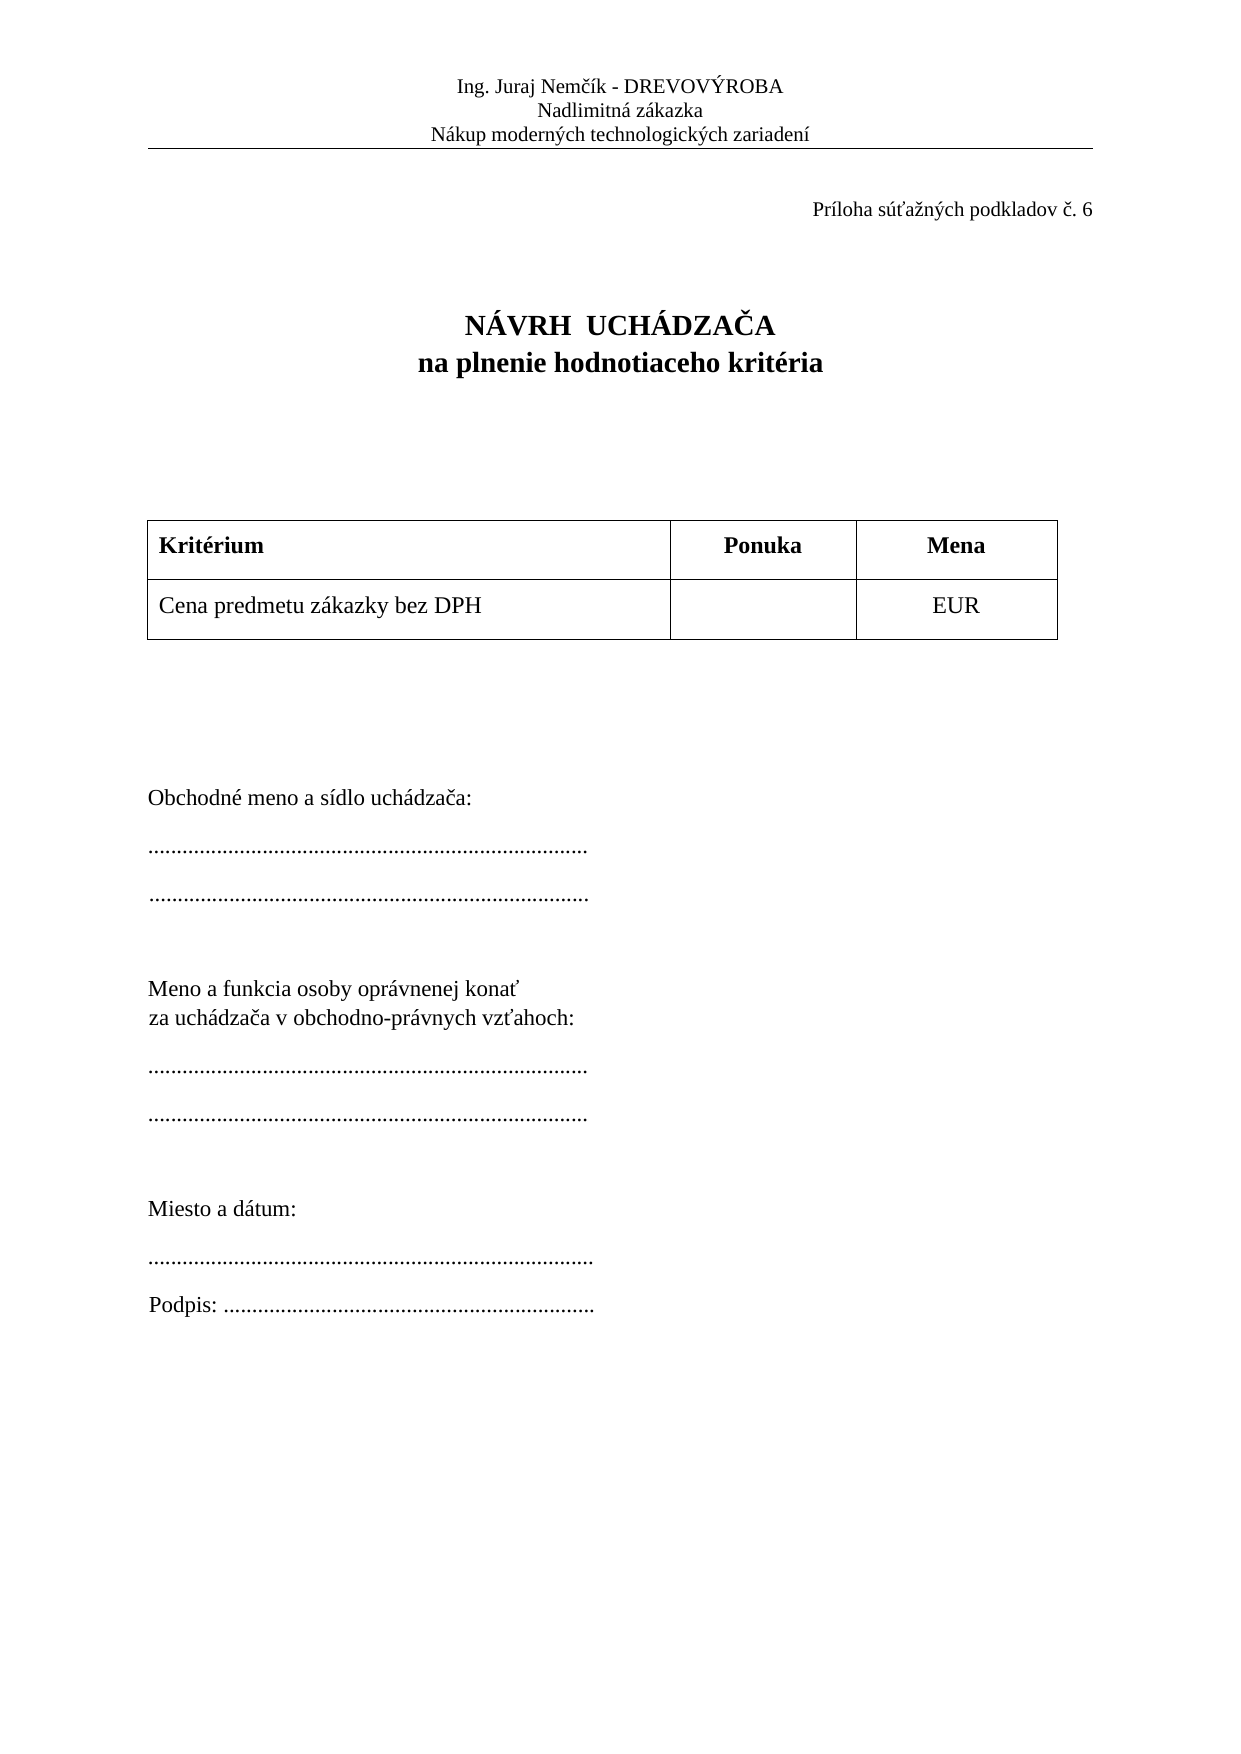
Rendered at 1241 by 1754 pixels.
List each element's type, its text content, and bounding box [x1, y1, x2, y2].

text .............................................................................. [148, 1243, 1093, 1269]
table_header Ponuka [671, 521, 856, 579]
text ............................................................................. [148, 1052, 1093, 1078]
text Príloha súťažných podkladov č. 6 [193, 197, 1093, 221]
text Podpis: ................................................................. [148, 1291, 1093, 1317]
text ............................................................................. [148, 832, 1093, 858]
text ............................................................................. [148, 879, 1093, 906]
text NÁVRH UCHÁDZAČA na plnenie hodnotiaceho kritéria [148, 308, 1093, 408]
table_cell [671, 580, 856, 639]
table_cell Cena predmetu zákazky bez DPH [148, 580, 670, 639]
table_cell EUR [857, 580, 1057, 639]
table_header Kritérium [148, 521, 670, 579]
table_header Mena [857, 521, 1057, 579]
text Miesto a dátum: [148, 1195, 1093, 1222]
text Meno a funkcia osoby oprávnenej konať za uchádzača v obchodno-právnych vzťahoch: [148, 975, 1093, 1031]
text ............................................................................. [148, 1100, 1093, 1126]
text Obchodné meno a sídlo uchádzača: [148, 784, 1093, 811]
